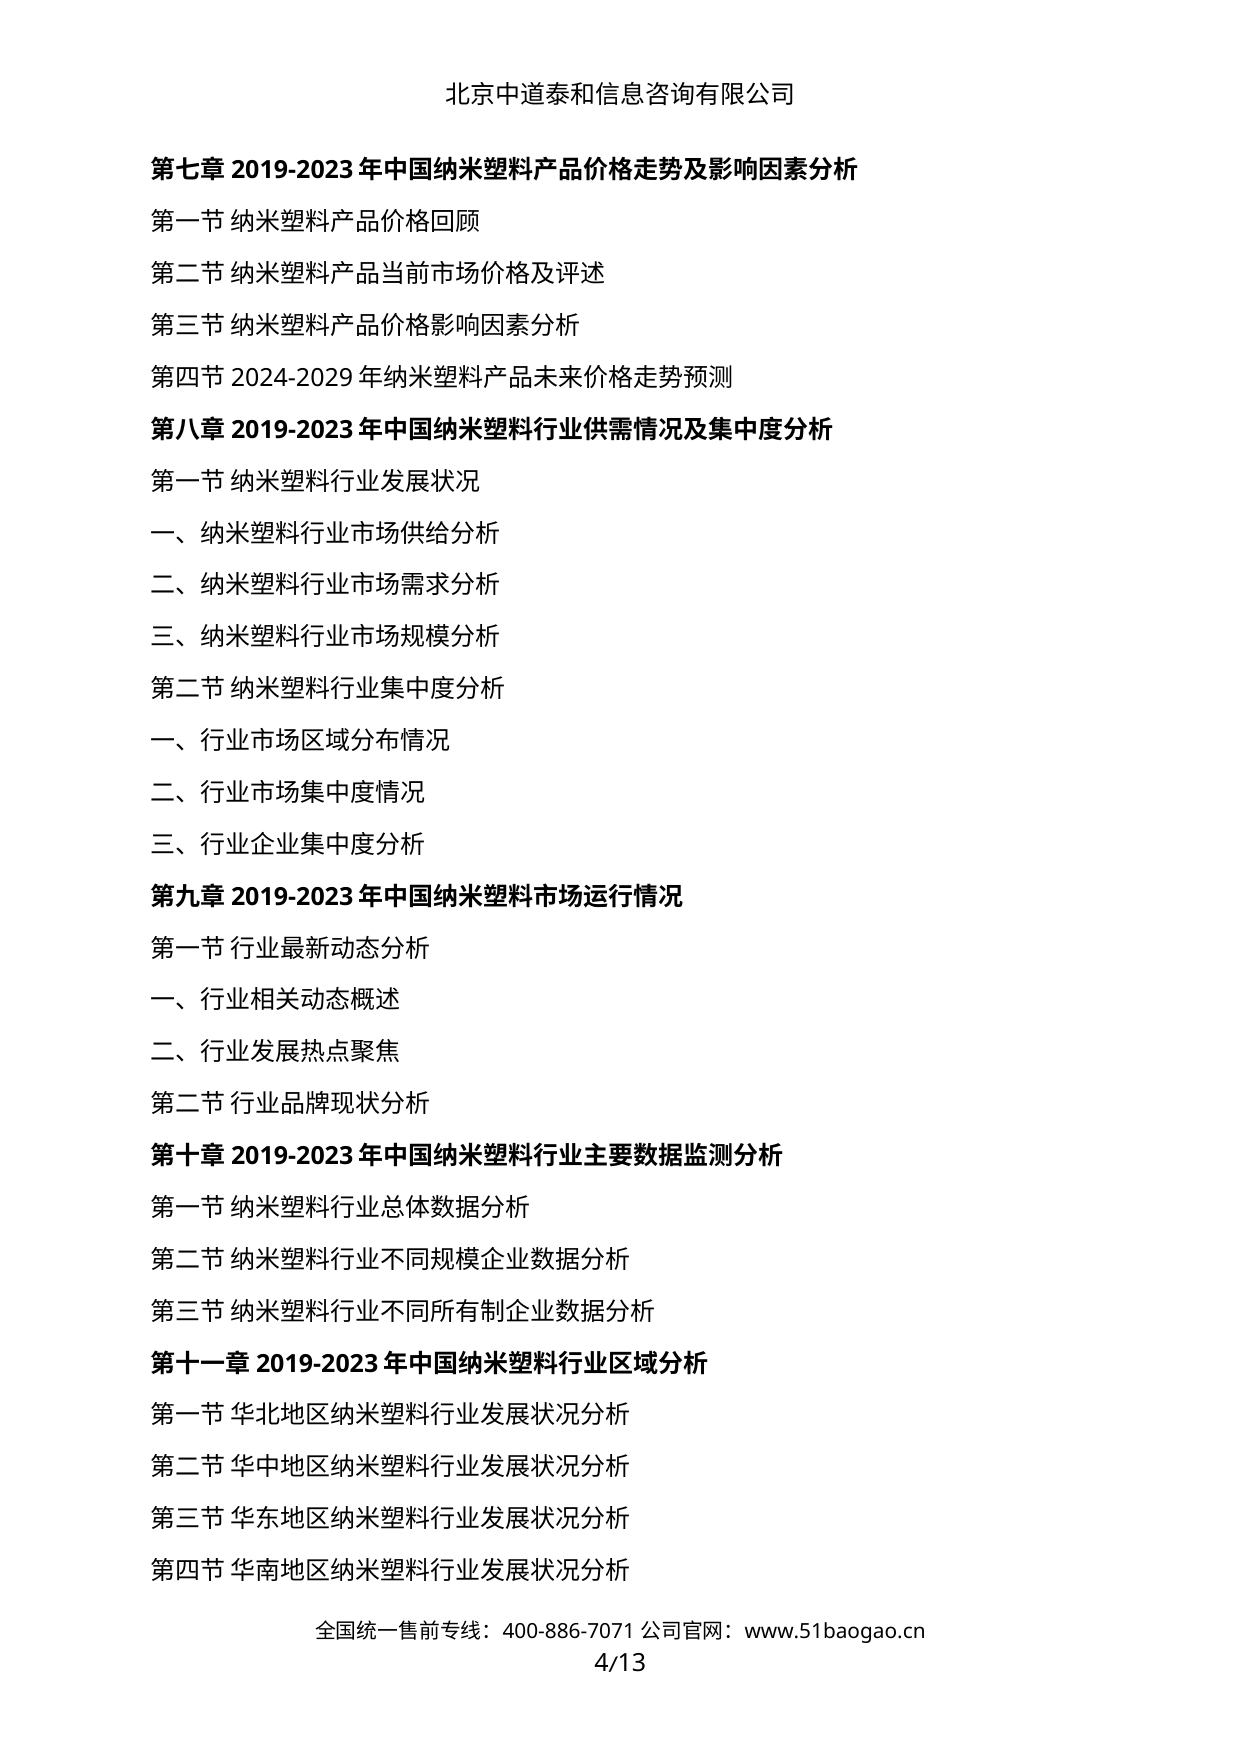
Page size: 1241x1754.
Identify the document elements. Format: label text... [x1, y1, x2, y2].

text 二、行业市场集中度情况 [150, 772, 1090, 809]
text 第二节 华中地区纳米塑料行业发展状况分析 [150, 1447, 1090, 1483]
text 第三节 华东地区纳米塑料行业发展状况分析 [150, 1499, 1090, 1535]
text 三、行业企业集中度分析 [150, 824, 1090, 861]
text 第四节 华南地区纳米塑料行业发展状况分析 [150, 1551, 1090, 1587]
text 第七章 2019-2023年中国纳米塑料产品价格走势及影响因素分析 [150, 150, 1090, 186]
text 二、纳米塑料行业市场需求分析 [150, 565, 1090, 601]
text 第一节 行业最新动态分析 [150, 928, 1090, 964]
text 第十章 2019-2023年中国纳米塑料行业主要数据监测分析 [150, 1136, 1090, 1172]
text 第一节 纳米塑料行业发展状况 [150, 461, 1090, 497]
text 第一节 纳米塑料行业总体数据分析 [150, 1187, 1090, 1224]
text 第八章 2019-2023年中国纳米塑料行业供需情况及集中度分析 [150, 409, 1090, 446]
text 第四节 2024-2029年纳米塑料产品未来价格走势预测 [150, 357, 1090, 394]
text 第三节 纳米塑料行业不同所有制企业数据分析 [150, 1291, 1090, 1327]
text 第二节 纳米塑料行业不同规模企业数据分析 [150, 1239, 1090, 1276]
text 第十一章 2019-2023年中国纳米塑料行业区域分析 [150, 1343, 1090, 1379]
text 二、行业发展热点聚焦 [150, 1032, 1090, 1068]
text 一、行业相关动态概述 [150, 980, 1090, 1016]
text 第三节 纳米塑料产品价格影响因素分析 [150, 306, 1090, 342]
text 一、纳米塑料行业市场供给分析 [150, 513, 1090, 549]
text 第二节 行业品牌现状分析 [150, 1084, 1090, 1120]
text 第一节 华北地区纳米塑料行业发展状况分析 [150, 1395, 1090, 1431]
text 第二节 纳米塑料行业集中度分析 [150, 669, 1090, 705]
text 三、纳米塑料行业市场规模分析 [150, 617, 1090, 653]
text 第二节 纳米塑料产品当前市场价格及评述 [150, 254, 1090, 290]
text 一、行业市场区域分布情况 [150, 721, 1090, 757]
text 第九章 2019-2023年中国纳米塑料市场运行情况 [150, 876, 1090, 912]
text 第一节 纳米塑料产品价格回顾 [150, 202, 1090, 238]
